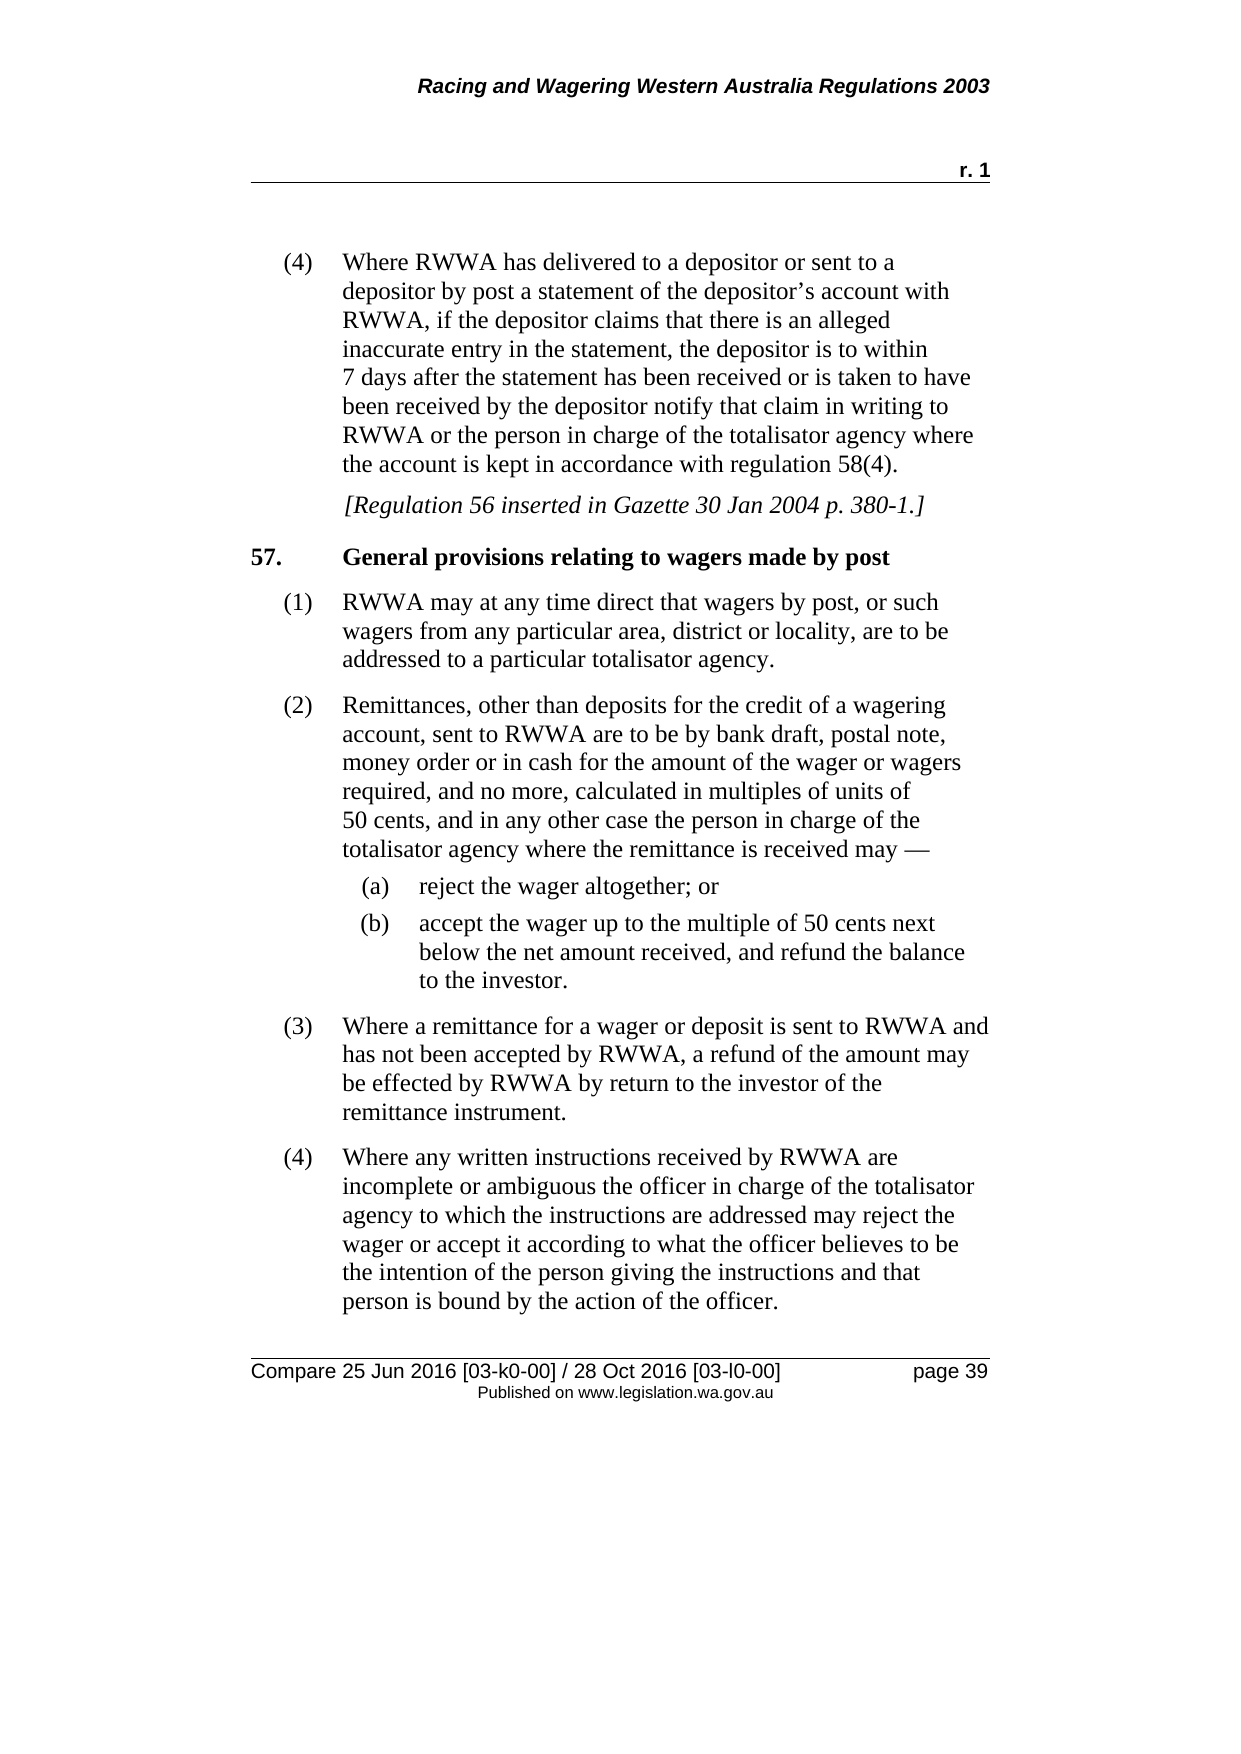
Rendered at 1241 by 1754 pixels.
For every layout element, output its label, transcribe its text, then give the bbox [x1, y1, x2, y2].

text (a) reject the wager altogether; or [251, 871, 990, 899]
text (4) Where RWWA has delivered to a depositor or sent to a depositor by post a statement of the depositor’s account with RWWA, if the depositor claims that there is an alleged inaccurate entry in the statement, the depositor is to within 7 days after the statement has been received or is taken to have been received by the depositor notify that claim in writing to RWWA or the person in charge of the totalisator agency where the account is kept in accordance with regulation 58(4). [251, 247, 990, 477]
text (2) Remittances, other than deposits for the credit of a wagering account, sent to RWWA are to be by bank draft, postal note, money order or in cash for the amount of the wager or wagers required, and no more, calculated in multiples of units of 50 cents, and in any other case the person in charge of the totalisator agency where the remittance is received may — [251, 690, 990, 862]
text (1) RWWA may at any time direct that wagers by post, or such wagers from any particular area, district or locality, are to be addressed to a particular totalisator agency. [251, 587, 990, 673]
text [Regulation 56 inserted in Gazette 30 Jan 2004 p. 380-1.] [251, 490, 990, 519]
subtitle 57. General provisions relating to wagers made by post [251, 542, 990, 570]
text (b) accept the wager up to the multiple of 50 cents next below the net amount received, and refund the balance to the investor. [251, 908, 990, 994]
text (4) Where any written instructions received by RWWA are incomplete or ambiguous the officer in charge of the totalisator agency to which the instructions are addressed may reject the wager or accept it according to what the officer believes to be the intention of the person giving the instructions and that person is bound by the action of the officer. [251, 1142, 990, 1315]
text (3) Where a remittance for a wager or deposit is sent to RWWA and has not been accepted by RWWA, a refund of the amount may be effected by RWWA by return to the investor of the remittance instrument. [251, 1011, 990, 1126]
